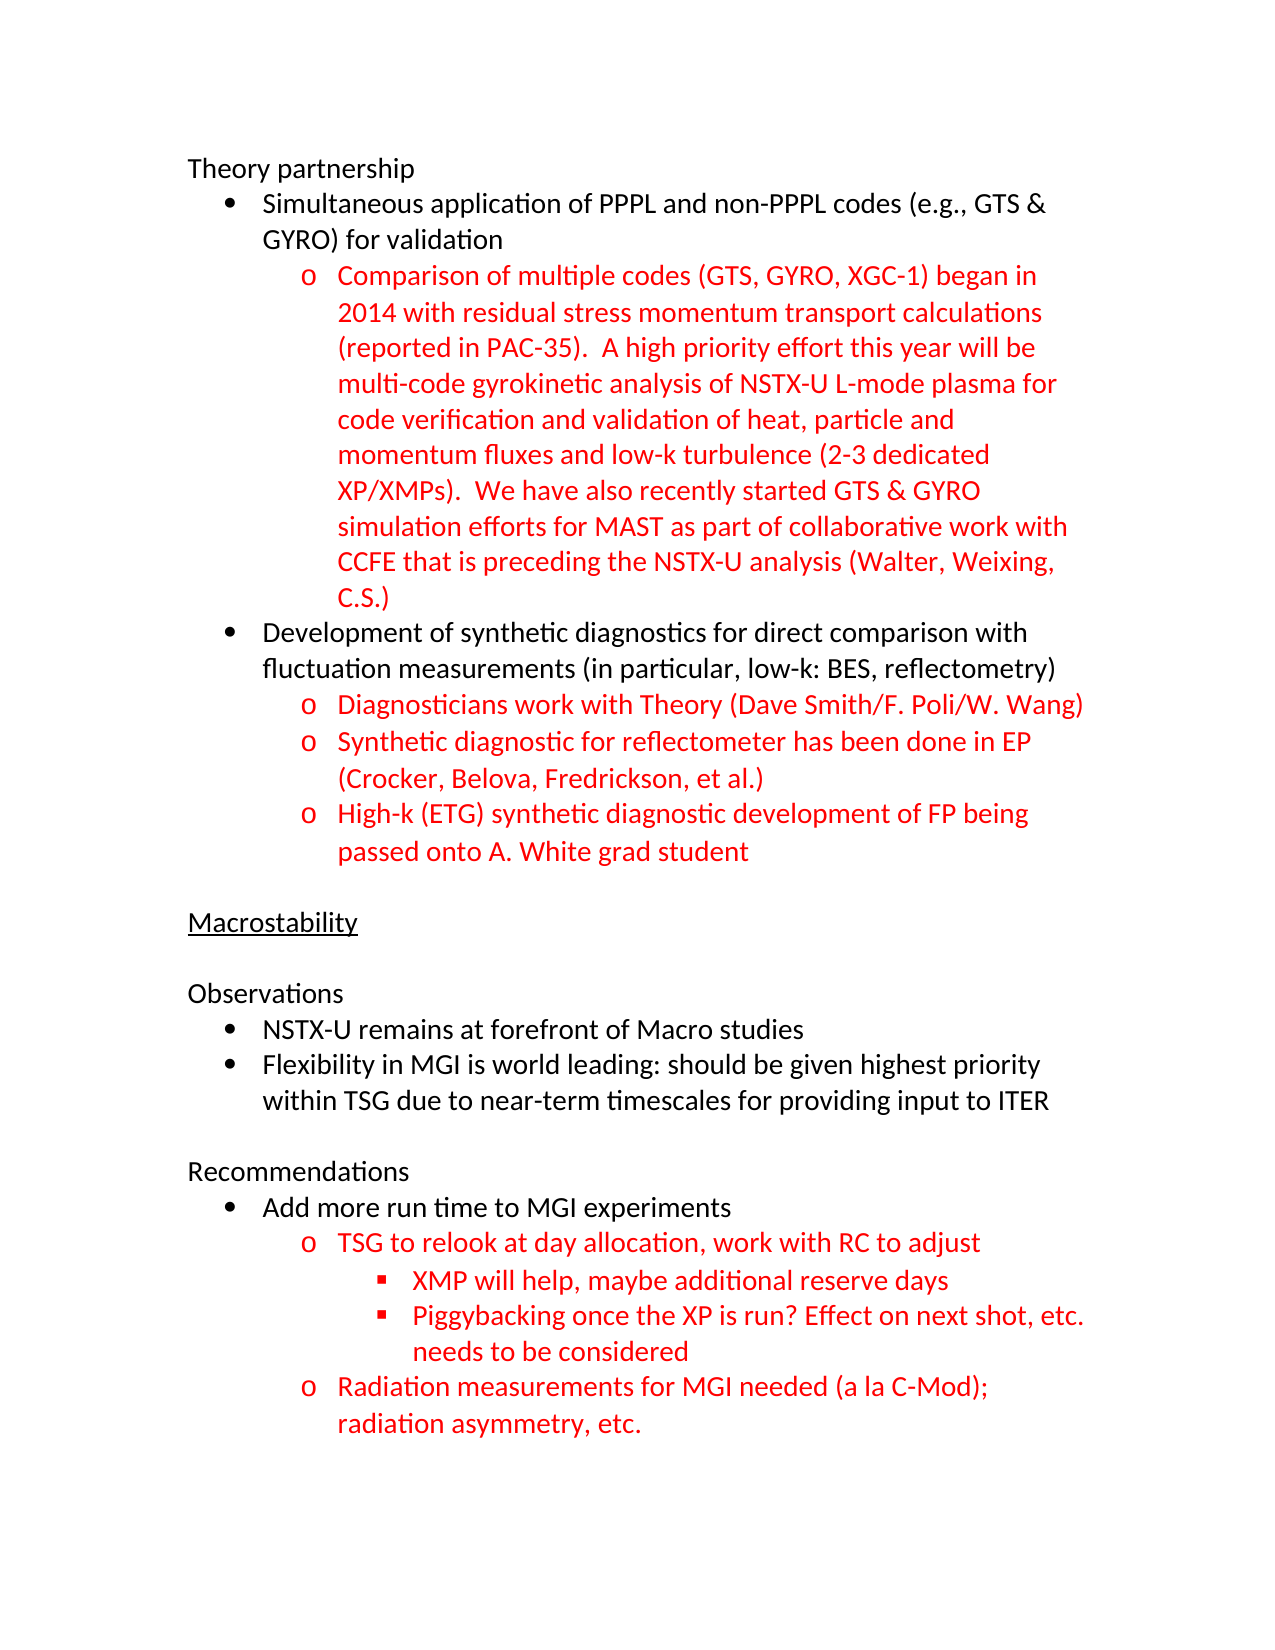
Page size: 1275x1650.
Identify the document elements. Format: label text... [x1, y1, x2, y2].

list Development of synthetic diagnostics for direct comparison with fluctuation measurements (in particular, low-k: BES, reflectometry) [225, 614, 1087, 686]
text Observations [187, 975, 1087, 1011]
list Diagnosticians work with Theory (Dave Smith/F. Poli/W. Wang) [300, 686, 1087, 723]
text Recommendations [187, 1153, 1087, 1189]
list Radiation measurements for MGI needed (a la C-Mod); radiation asymmetry, etc. [300, 1368, 1087, 1441]
list Macrostability [187, 904, 1087, 939]
list Add more run time to MGI experiments [225, 1189, 1087, 1224]
list High-k (ETG) synthetic diagnostic development of FP being passed onto A. White grad student [300, 796, 1087, 868]
list Flexibility in MGI is world leading: should be given highest priority within TSG due to near-term timescales for providing input to ITER [225, 1046, 1087, 1118]
list NSTX-U remains at forefront of Macro studies [225, 1011, 1087, 1046]
text Theory partnership [187, 150, 1087, 186]
list XMP will help, maybe additional reserve days [375, 1262, 1087, 1297]
list Piggybacking once the XP is run? Effect on next shot, etc. needs to be considered [375, 1297, 1087, 1368]
list Synthetic diagnostic for reflectometer has been done in EP (Crocker, Belova, Fredrickson, et al.) [300, 723, 1087, 796]
list TSG to relook at day allocation, work with RC to adjust [300, 1224, 1087, 1262]
list Comparison of multiple codes (GTS, GYRO, XGC-1) began in 2014 with residual stress momentum transport calculations (reported in PAC-35). A high priority effort this year will be multi-code gyrokinetic analysis of NSTX-U L-mode plasma for code verification and validation of heat, particle and momentum fluxes and low-k turbulence (2-3 dedicated XP/XMPs). We have also recently started GTS & GYRO simulation efforts for MAST as part of collaborative work with CCFE that is preceding the NSTX-U analysis (Walter, Weixing, C.S.) [300, 257, 1087, 614]
list Simultaneous application of PPPL and non-PPPL codes (e.g., GTS & GYRO) for validation [225, 186, 1087, 257]
